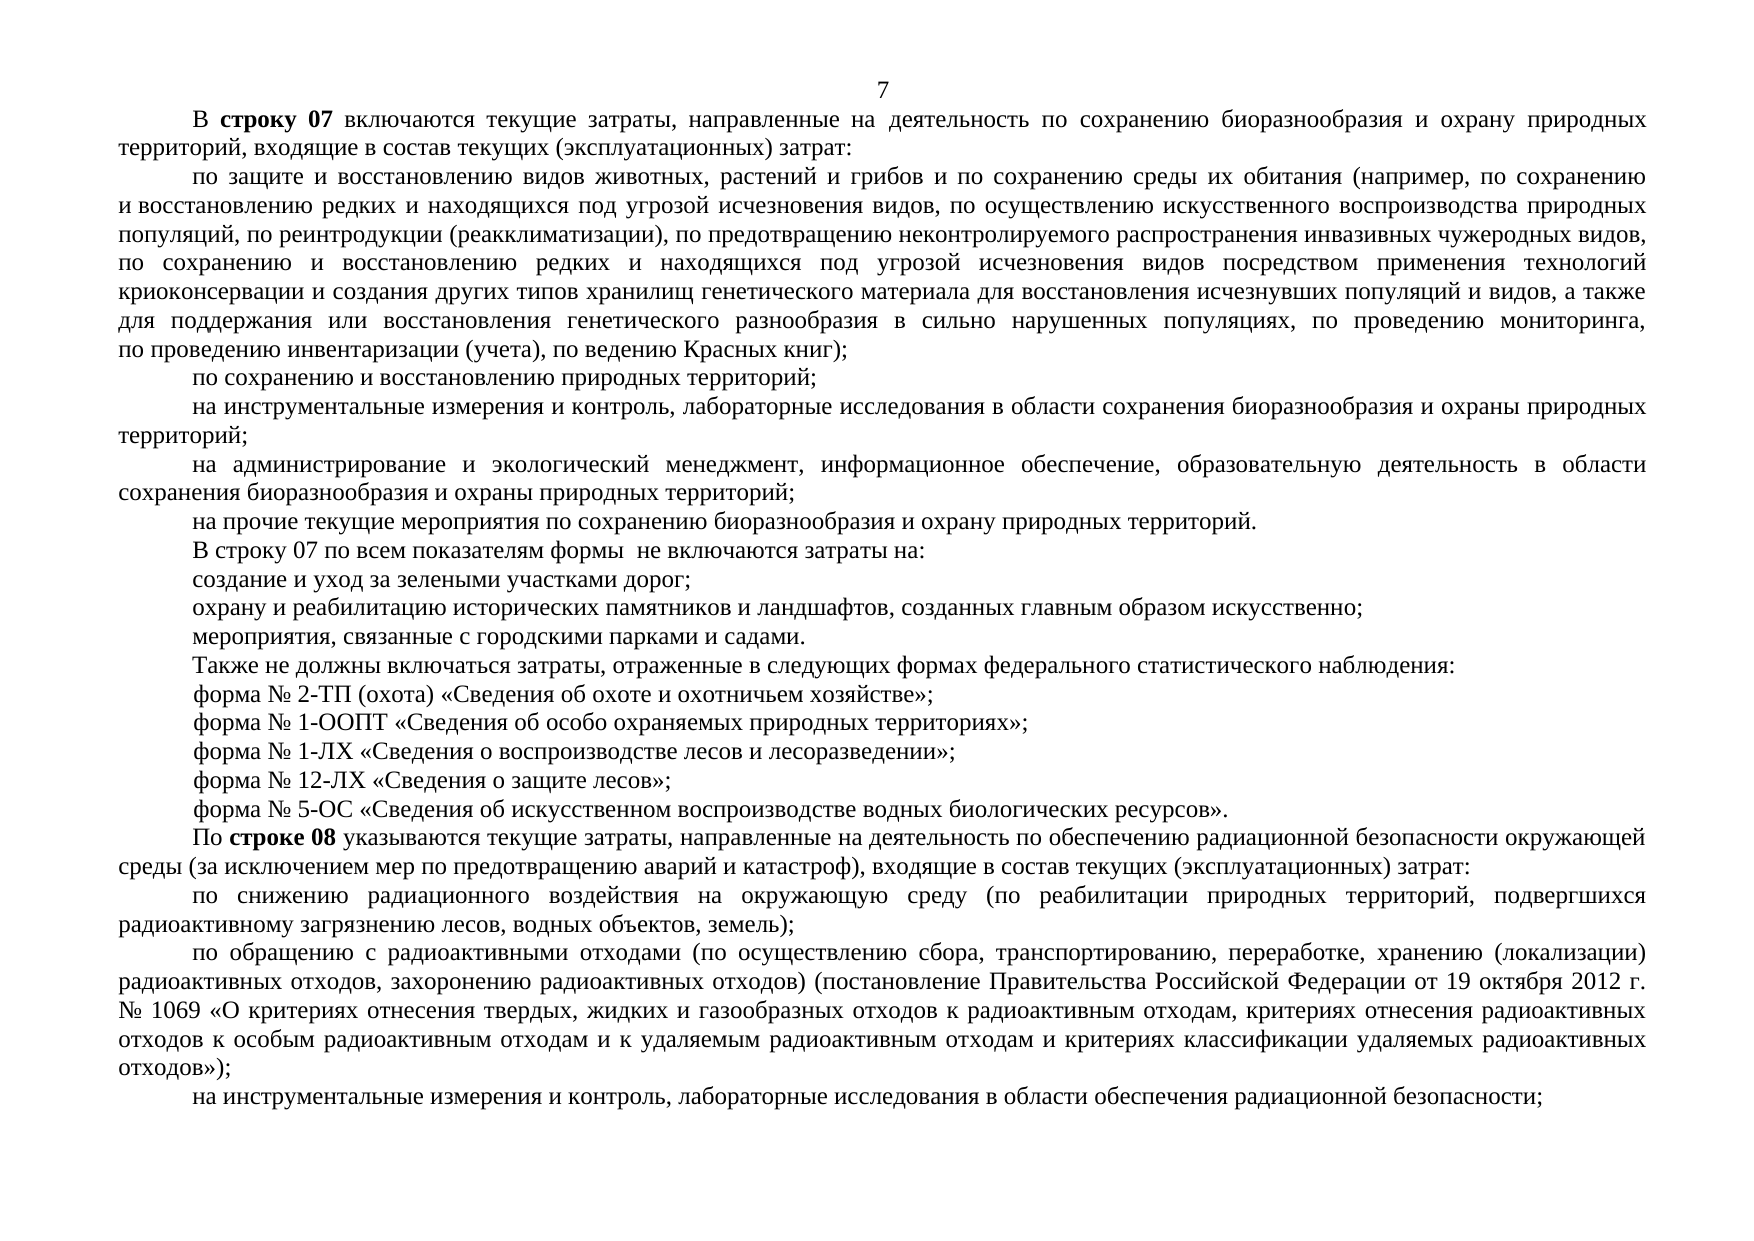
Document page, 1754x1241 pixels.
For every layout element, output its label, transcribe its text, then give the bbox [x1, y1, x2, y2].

text форма № 1-ООПТ «Сведения об особо охраняемых природных территориях»; [193, 707, 1648, 736]
text по обращению с радиоактивными отходами (по осуществлению сбора, транспортированию, переработке, хранению (локализации) радиоактивных отходов, захоронению радиоактивных отходов) (постановление Правительства Российской Федерации от 19 октября 2012 г. № 1069 «О критериях отнесения твердых, жидких и газообразных отходов к радиоактивным отходам, критериях отнесения радиоактивных отходов к особым радиоактивным отходам и к удаляемым радиоактивным отходам и критериях классификации удаляемых радиоактивных отходов»); [118, 937, 1648, 1081]
text форма № 1-ЛХ «Сведения о воспроизводстве лесов и лесоразведении»; [193, 736, 1648, 765]
text По строке 08 указываются текущие затраты, направленные на деятельность по обеспечению радиационной безопасности окружающей среды (за исключением мер по предотвращению аварий и катастроф), входящие в состав текущих (эксплуатационных) затрат: [118, 822, 1648, 880]
text охрану и реабилитацию исторических памятников и ландшафтов, созданных главным образом искусственно; [192, 592, 1648, 621]
text В строку 07 включаются текущие затраты, направленные на деятельность по сохранению биоразнообразия и охрану природных территорий, входящие в состав текущих (эксплуатационных) затрат: [118, 104, 1648, 161]
text на прочие текущие мероприятия по сохранению биоразнообразия и охрану природных территорий. [118, 506, 1648, 535]
text Также не должны включаться затраты, отраженные в следующих формах федерального статистического наблюдения: [118, 650, 1648, 679]
text по снижению радиационного воздействия на окружающую среду (по реабилитации природных территорий, подвергшихся радиоактивному загрязнению лесов, водных объектов, земель); [118, 880, 1648, 937]
text по защите и восстановлению видов животных, растений и грибов и по сохранению среды их обитания (например, по сохранению и восстановлению редких и находящихся под угрозой исчезновения видов, по осуществлению искусственного воспроизводства природных популяций, по реинтродукции (реакклиматизации), по предотвращению неконтролируемого распространения инвазивных чужеродных видов, по сохранению и восстановлению редких и находящихся под угрозой исчезновения видов посредством применения технологий криоконсервации и создания других типов хранилищ генетического материала для восстановления исчезнувших популяций и видов, а также для поддержания или восстановления генетического разнообразия в сильно нарушенных популяциях, по проведению мониторинга, по проведению инвентаризации (учета), по ведению Красных книг); [118, 161, 1648, 362]
text на администрирование и экологический менеджмент, информационное обеспечение, образовательную деятельность в области сохранения биоразнообразия и охраны природных территорий; [118, 449, 1648, 506]
text на инструментальные измерения и контроль, лабораторные исследования в области сохранения биоразнообразия и охраны природных территорий; [118, 391, 1648, 449]
text на инструментальные измерения и контроль, лабораторные исследования в области обеспечения радиационной безопасности; [118, 1081, 1648, 1110]
text создание и уход за зелеными участками дорог; [192, 564, 1648, 592]
text по сохранению и восстановлению природных территорий; [118, 362, 1648, 391]
text форма № 12-ЛХ «Сведения о защите лесов»; [193, 765, 1648, 794]
text мероприятия, связанные с городскими парками и садами. [192, 621, 1648, 650]
text В строку 07 по всем показателям формы не включаются затраты на: [118, 535, 1648, 564]
text форма № 2-ТП (охота) «Сведения об охоте и охотничьем хозяйстве»; [193, 679, 1648, 707]
text форма № 5-ОС «Сведения об искусственном воспроизводстве водных биологических ресурсов». [193, 794, 1648, 822]
